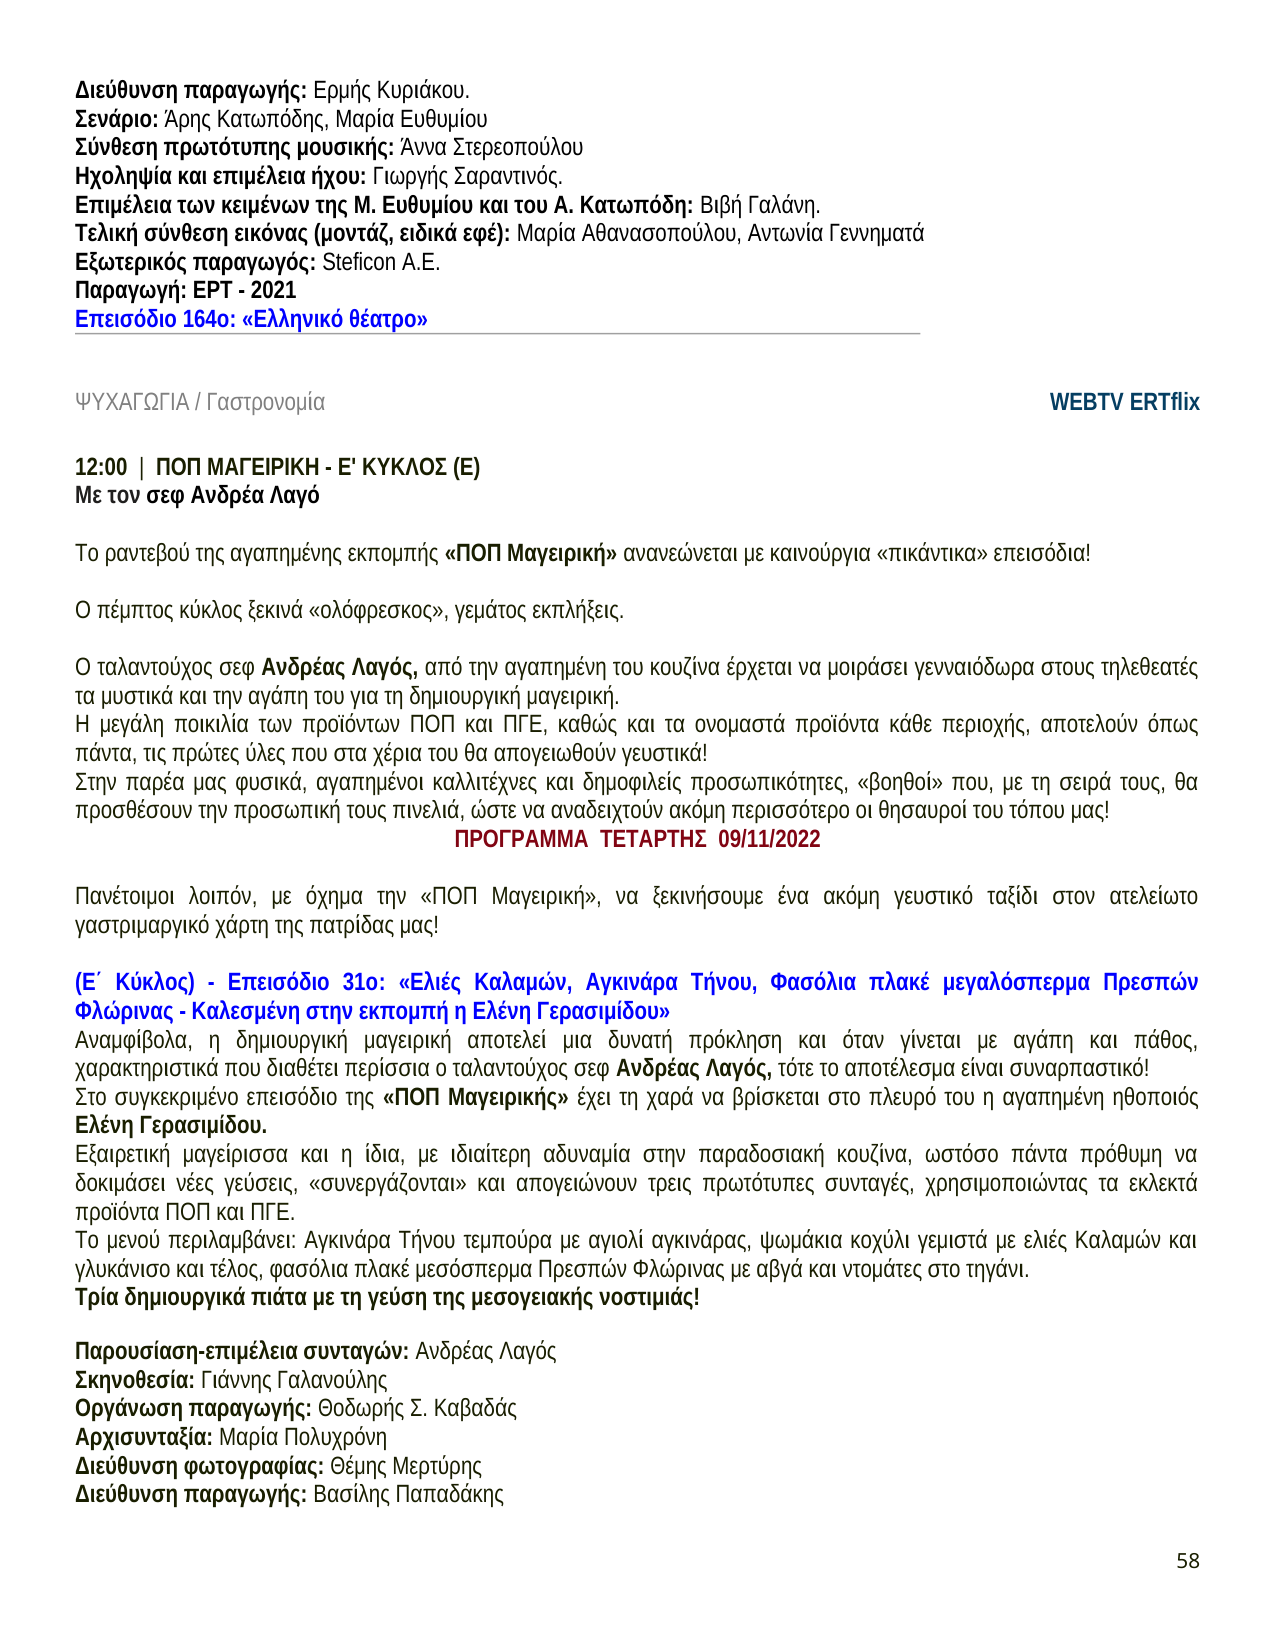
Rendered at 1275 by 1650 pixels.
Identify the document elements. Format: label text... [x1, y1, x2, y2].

table_header ΨΥΧΑΓΩΓΙΑ / Γαστρονομία [75, 387, 637, 415]
text 12:00 | ΠΟΠ ΜΑΓΕΙΡΙΚΗ - Ε' ΚΥΚΛΟΣ (E) [75, 415, 1200, 480]
text Τρία δημιουργικά πιάτα με τη γεύση της μεσογειακής νοστιμιάς! [75, 1282, 1200, 1311]
text Διεύθυνση παραγωγής: Ερμής Κυριάκου. [75, 75, 1200, 104]
text ΠΡΟΓΡΑΜΜΑ ΤΕΤΑΡΤΗΣ 09/11/2022 [75, 824, 1200, 853]
table_header WEBTV ERTflix [638, 387, 1200, 415]
text Εξωτερικός παραγωγός: Steficon A.E. [75, 247, 1200, 276]
text Ο ταλαντούχος σεφ Ανδρέας Λαγός, από την αγαπημένη του κουζίνα έρχεται να μοιράσει γενναιόδωρα στους τηλεθεατές τα μυστικά και την αγάπη του για τη δημιουργική μαγειρική. [75, 652, 1200, 709]
text Σενάριο: Άρης Κατωπόδης, Μαρία Ευθυμίου [75, 104, 1200, 132]
text Αναμφίβολα, η δημιουργική μαγειρική αποτελεί μια δυνατή πρόκληση και όταν γίνεται με αγάπη και πάθος, χαρακτηριστικά που διαθέτει περίσσια ο ταλαντούχος σεφ Ανδρέας Λαγός, τότε το αποτέλεσμα είναι συναρπαστικό! [75, 1024, 1200, 1082]
text Επιμέλεια των κειμένων της Μ. Ευθυμίου και του Α. Κατωπόδη: Βιβή Γαλάνη. [75, 189, 1200, 218]
text Τελική σύνθεση εικόνας (μοντάζ, ειδικά εφέ): Μαρία Αθανασοπούλου, Αντωνία Γεννηματά [75, 218, 1200, 247]
text Εξαιρετική μαγείρισσα και η ίδια, με ιδιαίτερη αδυναμία στην παραδοσιακή κουζίνα, ωστόσο πάντα πρόθυμη να δοκιμάσει νέες γεύσεις, «συνεργάζονται» και απογειώνουν τρεις πρωτότυπες συνταγές, χρησιμοποιώντας τα εκλεκτά προϊόντα ΠΟΠ και ΠΓΕ. [75, 1139, 1200, 1225]
text Eπεισόδιο 164ο: «Ελληνικό θέατρο» [75, 304, 1200, 362]
text Ηχοληψία και επιμέλεια ήχου: Γιωργής Σαραντινός. [75, 161, 1200, 189]
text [75, 1336, 1200, 1508]
text Το μενού περιλαμβάνει: Αγκινάρα Τήνου τεμπούρα με αγιολί αγκινάρας, ψωμάκια κοχύλι γεμιστά με ελιές Καλαμών και γλυκάνισο και τέλος, φασόλια πλακέ μεσόσπερμα Πρεσπών Φλώρινας με αβγά και ντομάτες στο τηγάνι. [75, 1225, 1200, 1282]
text Σύνθεση πρωτότυπης μουσικής: Άννα Στερεοπούλου [75, 132, 1200, 161]
text Ο πέμπτος κύκλος ξεκινά «ολόφρεσκος», γεμάτος εκπλήξεις. [75, 595, 1200, 623]
text (Ε΄ Κύκλος) - Eπεισόδιο 31ο: «Ελιές Καλαμών, Αγκινάρα Τήνου, Φασόλια πλακέ μεγαλόσπερμα Πρεσπών Φλώρινας - Καλεσμένη στην εκπομπή η Ελένη Γερασιμίδου» [75, 967, 1200, 1024]
text Το ραντεβού της αγαπημένης εκπομπής «ΠΟΠ Μαγειρική» ανανεώνεται με καινούργια «πικάντικα» επεισόδια! [75, 538, 1200, 566]
text Η μεγάλη ποικιλία των προϊόντων ΠΟΠ και ΠΓΕ, καθώς και τα ονομαστά προϊόντα κάθε περιοχής, αποτελούν όπως πάντα, τις πρώτες ύλες που στα χέρια του θα απογειωθούν γευστικά! [75, 709, 1200, 767]
text Παραγωγή: ΕΡΤ - 2021 [75, 276, 1200, 304]
text Στο συγκεκριμένο επεισόδιο της «ΠΟΠ Μαγειρικής» έχει τη χαρά να βρίσκεται στο πλευρό του η αγαπημένη ηθοποιός Ελένη Γερασιμίδου. [75, 1082, 1200, 1139]
text Στην παρέα μας φυσικά, αγαπημένοι καλλιτέχνες και δημοφιλείς προσωπικότητες, «βοηθοί» που, με τη σειρά τους, θα προσθέσουν την προσωπική τους πινελιά, ώστε να αναδειχτούν ακόμη περισσότερο οι θησαυροί του τόπου μας! [75, 767, 1200, 824]
text Με τον σεφ Ανδρέα Λαγό [75, 480, 1200, 509]
text Πανέτοιμοι λοιπόν, με όχημα την «ΠΟΠ Μαγειρική», να ξεκινήσουμε ένα ακόμη γευστικό ταξίδι στον ατελείωτο γαστριμαργικό χάρτη της πατρίδας μας! [75, 881, 1200, 939]
